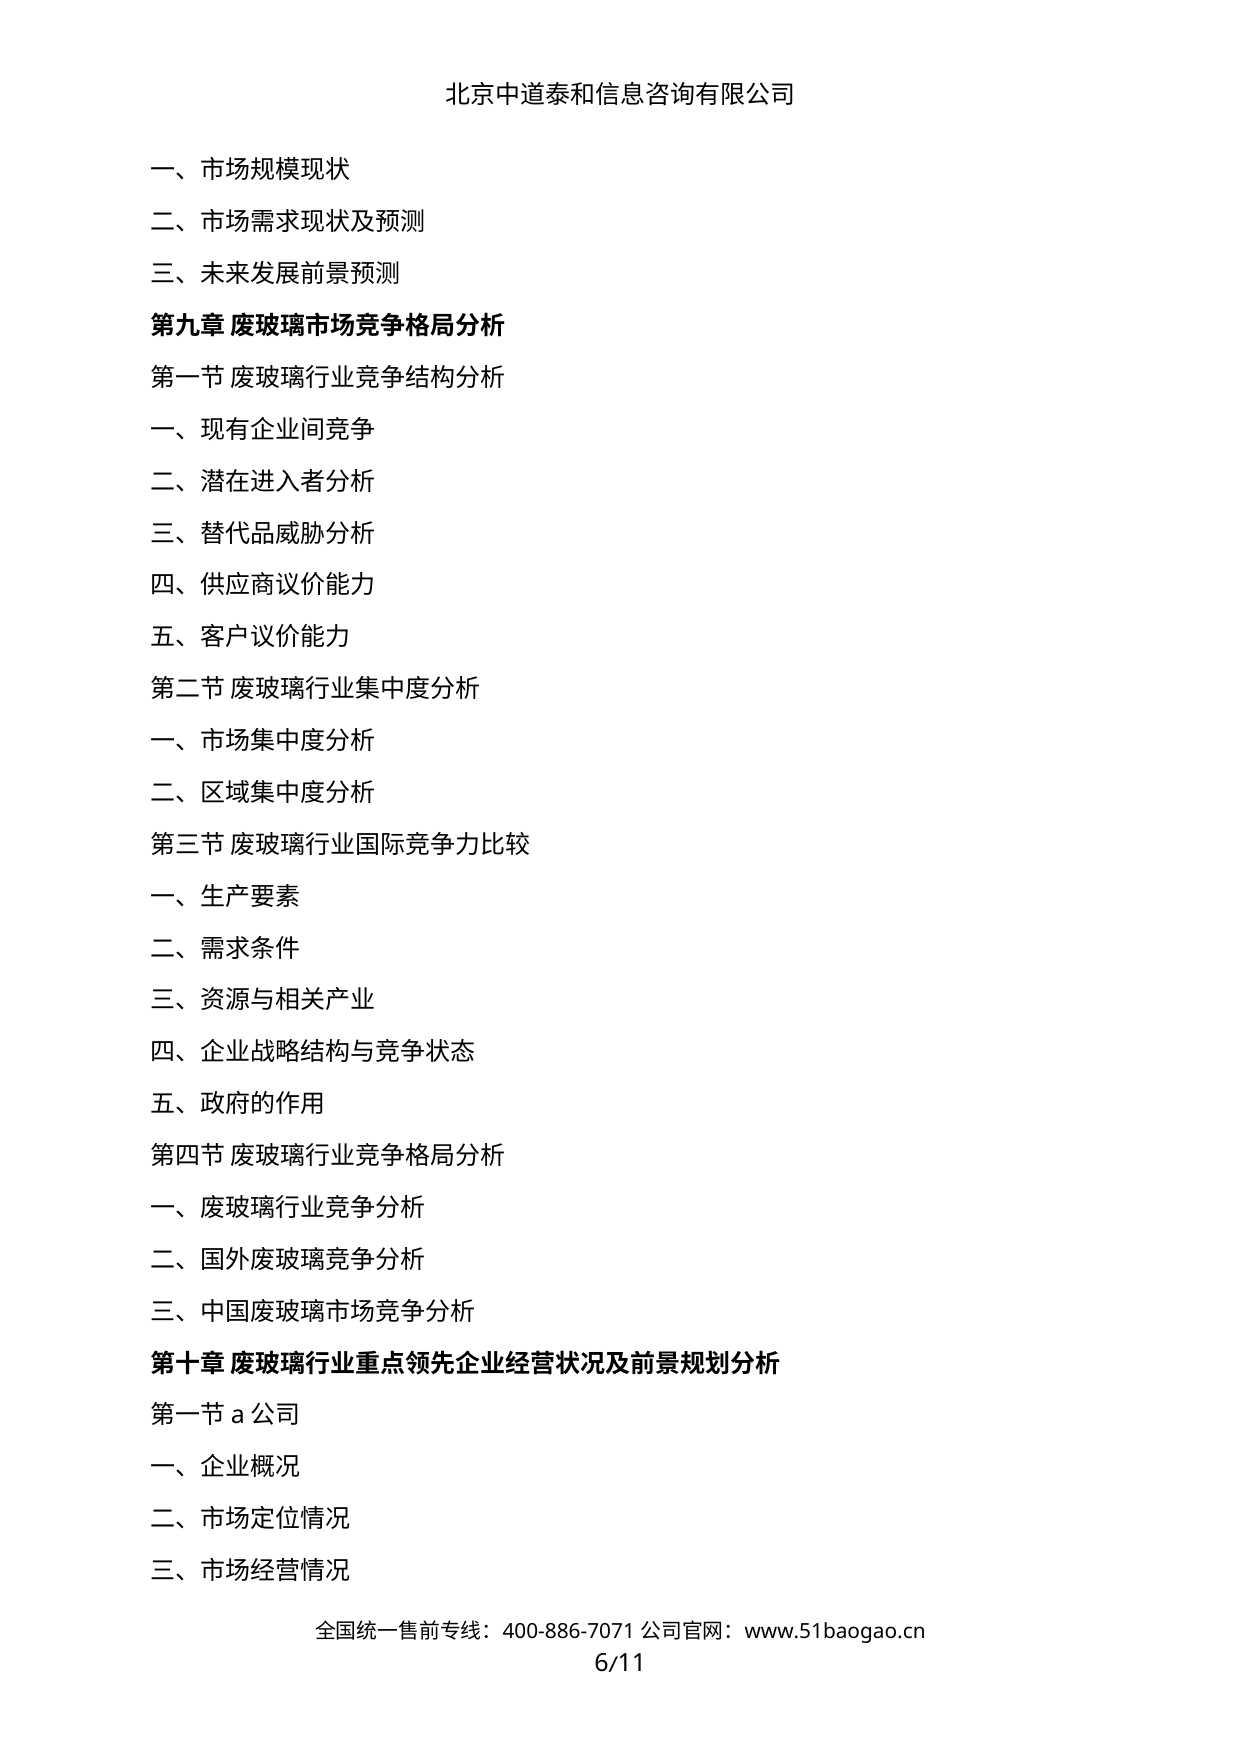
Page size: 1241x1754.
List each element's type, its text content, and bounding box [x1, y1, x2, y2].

text 三、资源与相关产业 [150, 980, 1090, 1016]
text 二、市场定位情况 [150, 1499, 1090, 1535]
text 第四节 废玻璃行业竞争格局分析 [150, 1136, 1090, 1172]
text 一、企业概况 [150, 1447, 1090, 1483]
text 二、市场需求现状及预测 [150, 202, 1090, 238]
text 三、替代品威胁分析 [150, 513, 1090, 549]
text 二、区域集中度分析 [150, 772, 1090, 809]
text 第九章 废玻璃市场竞争格局分析 [150, 306, 1090, 342]
text 一、生产要素 [150, 876, 1090, 912]
text 五、客户议价能力 [150, 617, 1090, 653]
text 第一节 废玻璃行业竞争结构分析 [150, 357, 1090, 394]
text 三、未来发展前景预测 [150, 254, 1090, 290]
text 第一节 a公司 [150, 1395, 1090, 1431]
text 第三节 废玻璃行业国际竞争力比较 [150, 824, 1090, 861]
text 一、市场规模现状 [150, 150, 1090, 186]
text 五、政府的作用 [150, 1084, 1090, 1120]
text 一、现有企业间竞争 [150, 409, 1090, 446]
text 四、企业战略结构与竞争状态 [150, 1032, 1090, 1068]
text 四、供应商议价能力 [150, 565, 1090, 601]
text 二、潜在进入者分析 [150, 461, 1090, 497]
text 二、需求条件 [150, 928, 1090, 964]
text 三、市场经营情况 [150, 1551, 1090, 1587]
text 一、市场集中度分析 [150, 721, 1090, 757]
text 第二节 废玻璃行业集中度分析 [150, 669, 1090, 705]
text 一、废玻璃行业竞争分析 [150, 1187, 1090, 1224]
text 第十章 废玻璃行业重点领先企业经营状况及前景规划分析 [150, 1343, 1090, 1379]
text 二、国外废玻璃竞争分析 [150, 1239, 1090, 1276]
text 三、中国废玻璃市场竞争分析 [150, 1291, 1090, 1327]
